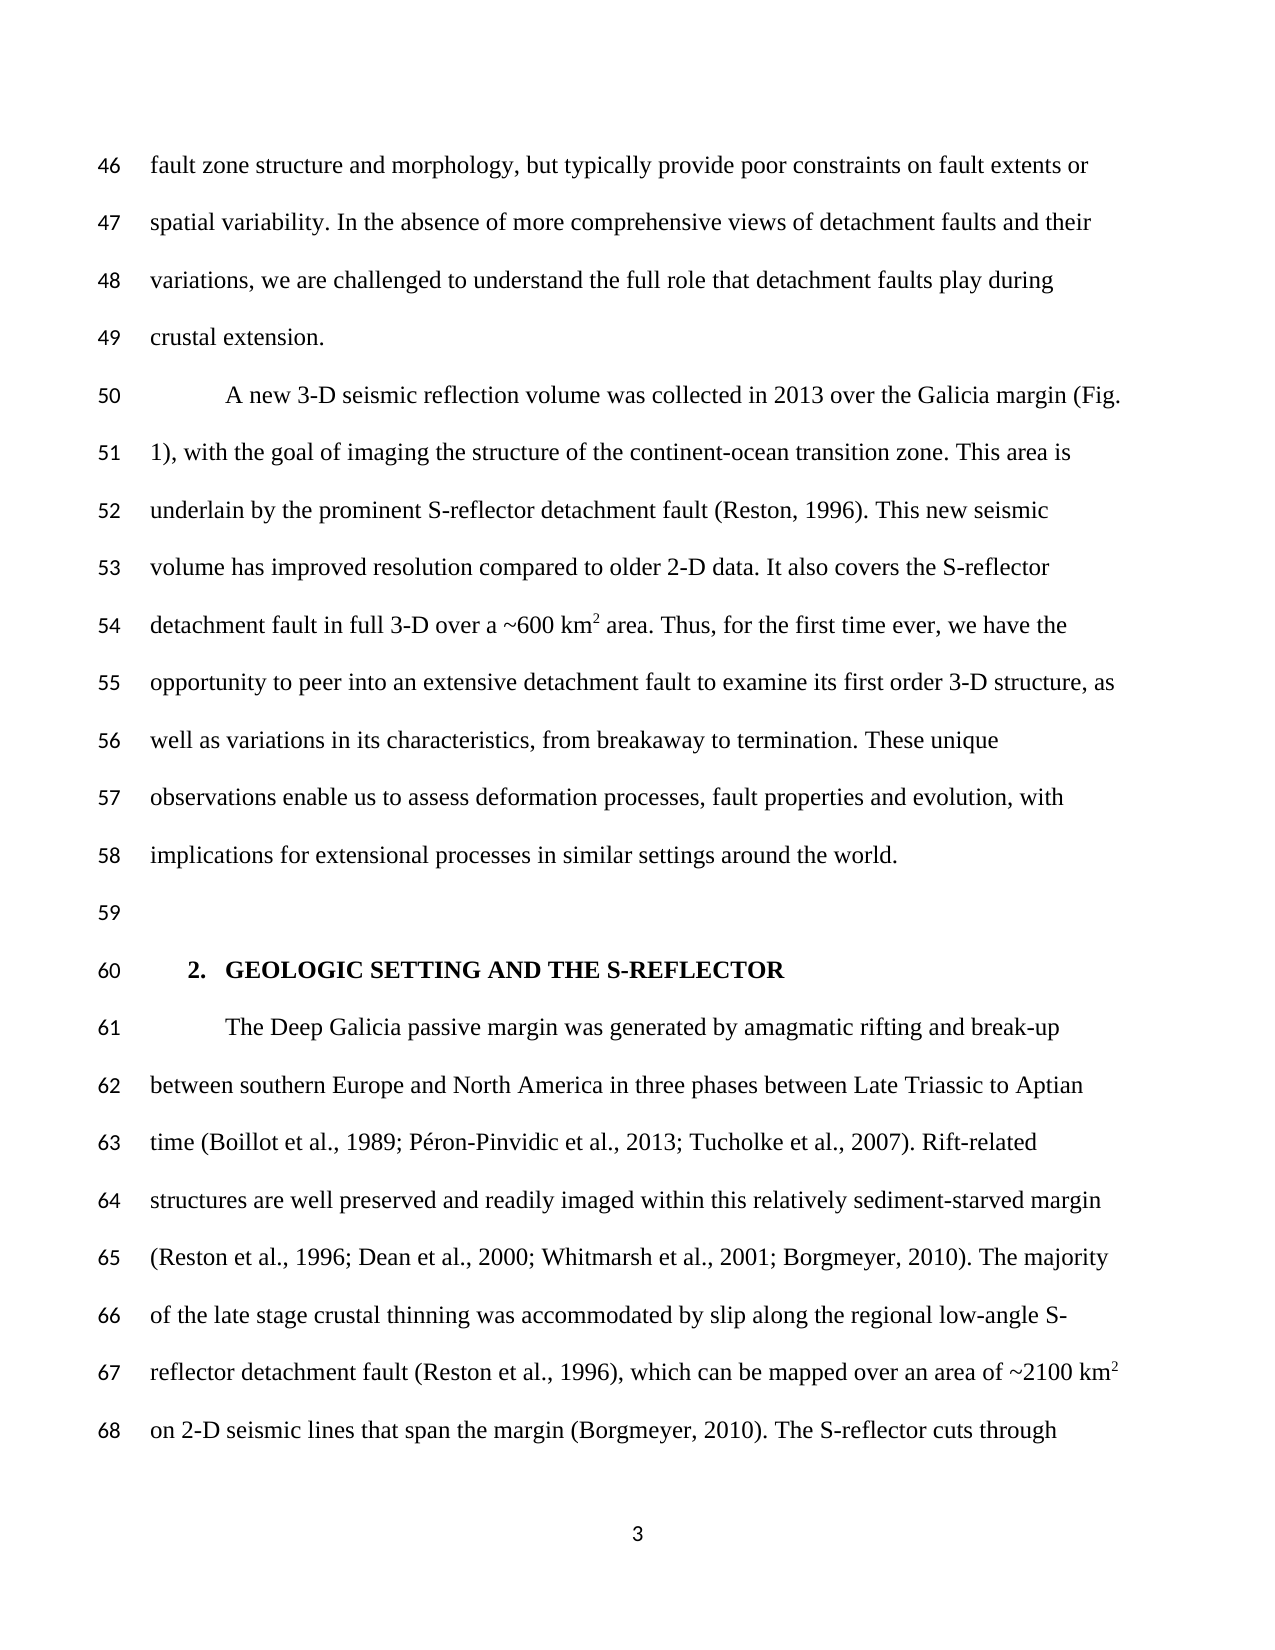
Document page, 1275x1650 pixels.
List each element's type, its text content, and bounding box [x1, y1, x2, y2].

list GEOLOGIC SETTING AND THE S-REFLECTOR [187, 955, 1125, 984]
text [150, 1012, 1125, 1444]
text A new 3-D seismic reflection volume was collected in 2013 over the Galicia margin (Fig. 1), with the goal of imaging the structure of the continent-ocean transition zone. This area is underlain by the prominent S-reflector detachment fault (Reston, 1996). This new seismic volume has improved resolution compared to older 2-D data. It also covers the S-reflector detachment fault in full 3-D over a ~600 km2 area. Thus, for the first time ever, we have the opportunity to peer into an extensive detachment fault to examine its first order 3-D structure, as well as variations in its characteristics, from breakaway to termination. These unique observations enable us to assess deformation processes, fault properties and evolution, with implications for extensional processes in similar settings around the world. [150, 380, 1125, 869]
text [150, 150, 1125, 351]
